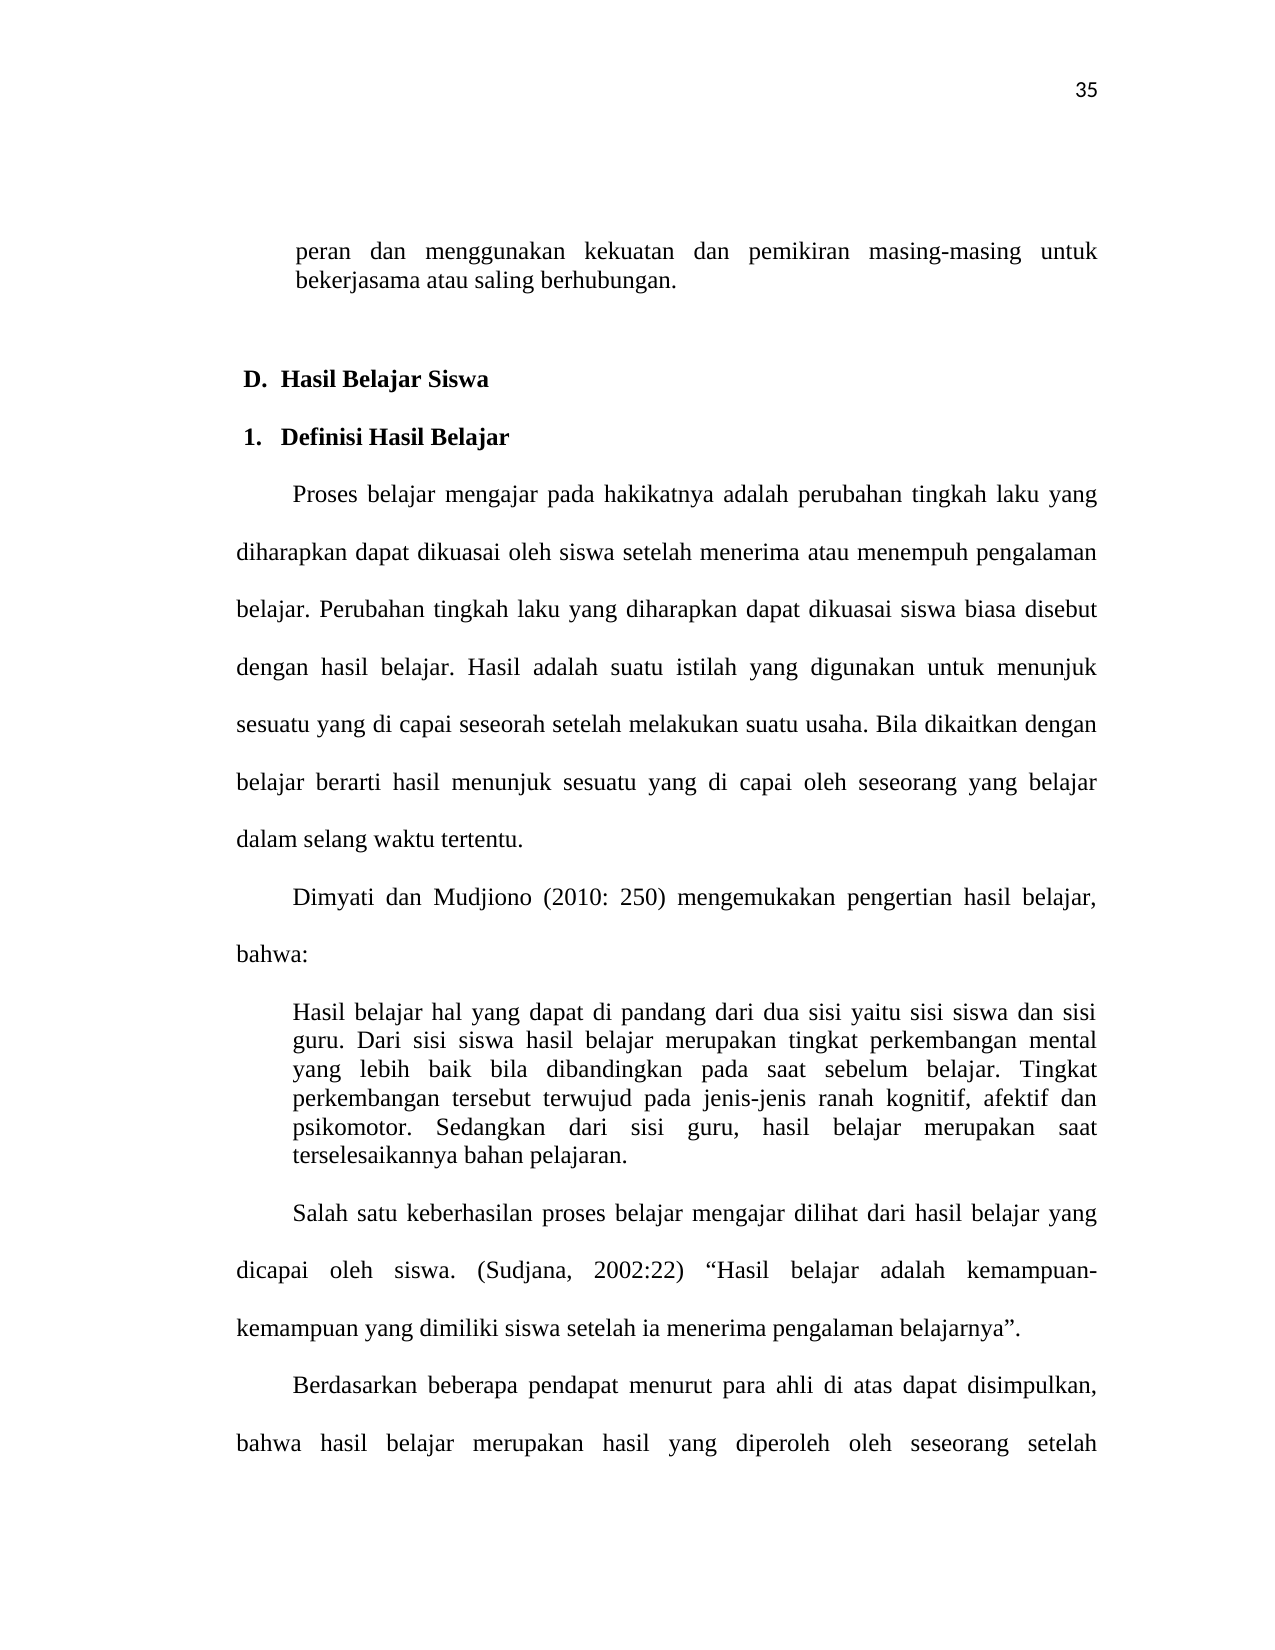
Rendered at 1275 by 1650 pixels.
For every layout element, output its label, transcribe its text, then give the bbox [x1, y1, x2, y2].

list Hasil Belajar Siswa [243, 364, 1098, 393]
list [236, 1370, 1098, 1457]
list Dimyati dan Mudjiono (2010: 250) mengemukakan pengertian hasil belajar, bahwa: [236, 882, 1098, 968]
list Salah satu keberhasilan proses belajar mengajar dilihat dari hasil belajar yang dicapai oleh siswa. (Sudjana, 2002:22) “Hasil belajar adalah kemampuan-kemampuan yang dimiliki siswa setelah ia menerima pengalaman belajarnya”. [236, 1198, 1098, 1342]
list Hasil belajar hal yang dapat di pandang dari dua sisi yaitu sisi siswa dan sisi guru. Dari sisi siswa hasil belajar merupakan tingkat perkembangan mental yang lebih baik bila dibandingkan pada saat sebelum belajar. Tingkat perkembangan tersebut terwujud pada jenis-jenis ranah kognitif, afektif dan psikomotor. Sedangkan dari sisi guru, hasil belajar merupakan saat terselesaikannya bahan pelajaran. [292, 997, 1098, 1169]
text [295, 236, 1098, 294]
list Proses belajar mengajar pada hakikatnya adalah perubahan tingkah laku yang diharapkan dapat dikuasai oleh siswa setelah menerima atau menempuh pengalaman belajar. Perubahan tingkah laku yang diharapkan dapat dikuasai siswa biasa disebut dengan hasil belajar. Hasil adalah suatu istilah yang digunakan untuk menunjuk sesuatu yang di capai seseorah setelah melakukan suatu usaha. Bila dikaitkan dengan belajar berarti hasil menunjuk sesuatu yang di capai oleh seseorang yang belajar dalam selang waktu tertentu. [236, 479, 1098, 853]
list Definisi Hasil Belajar [243, 422, 1098, 450]
